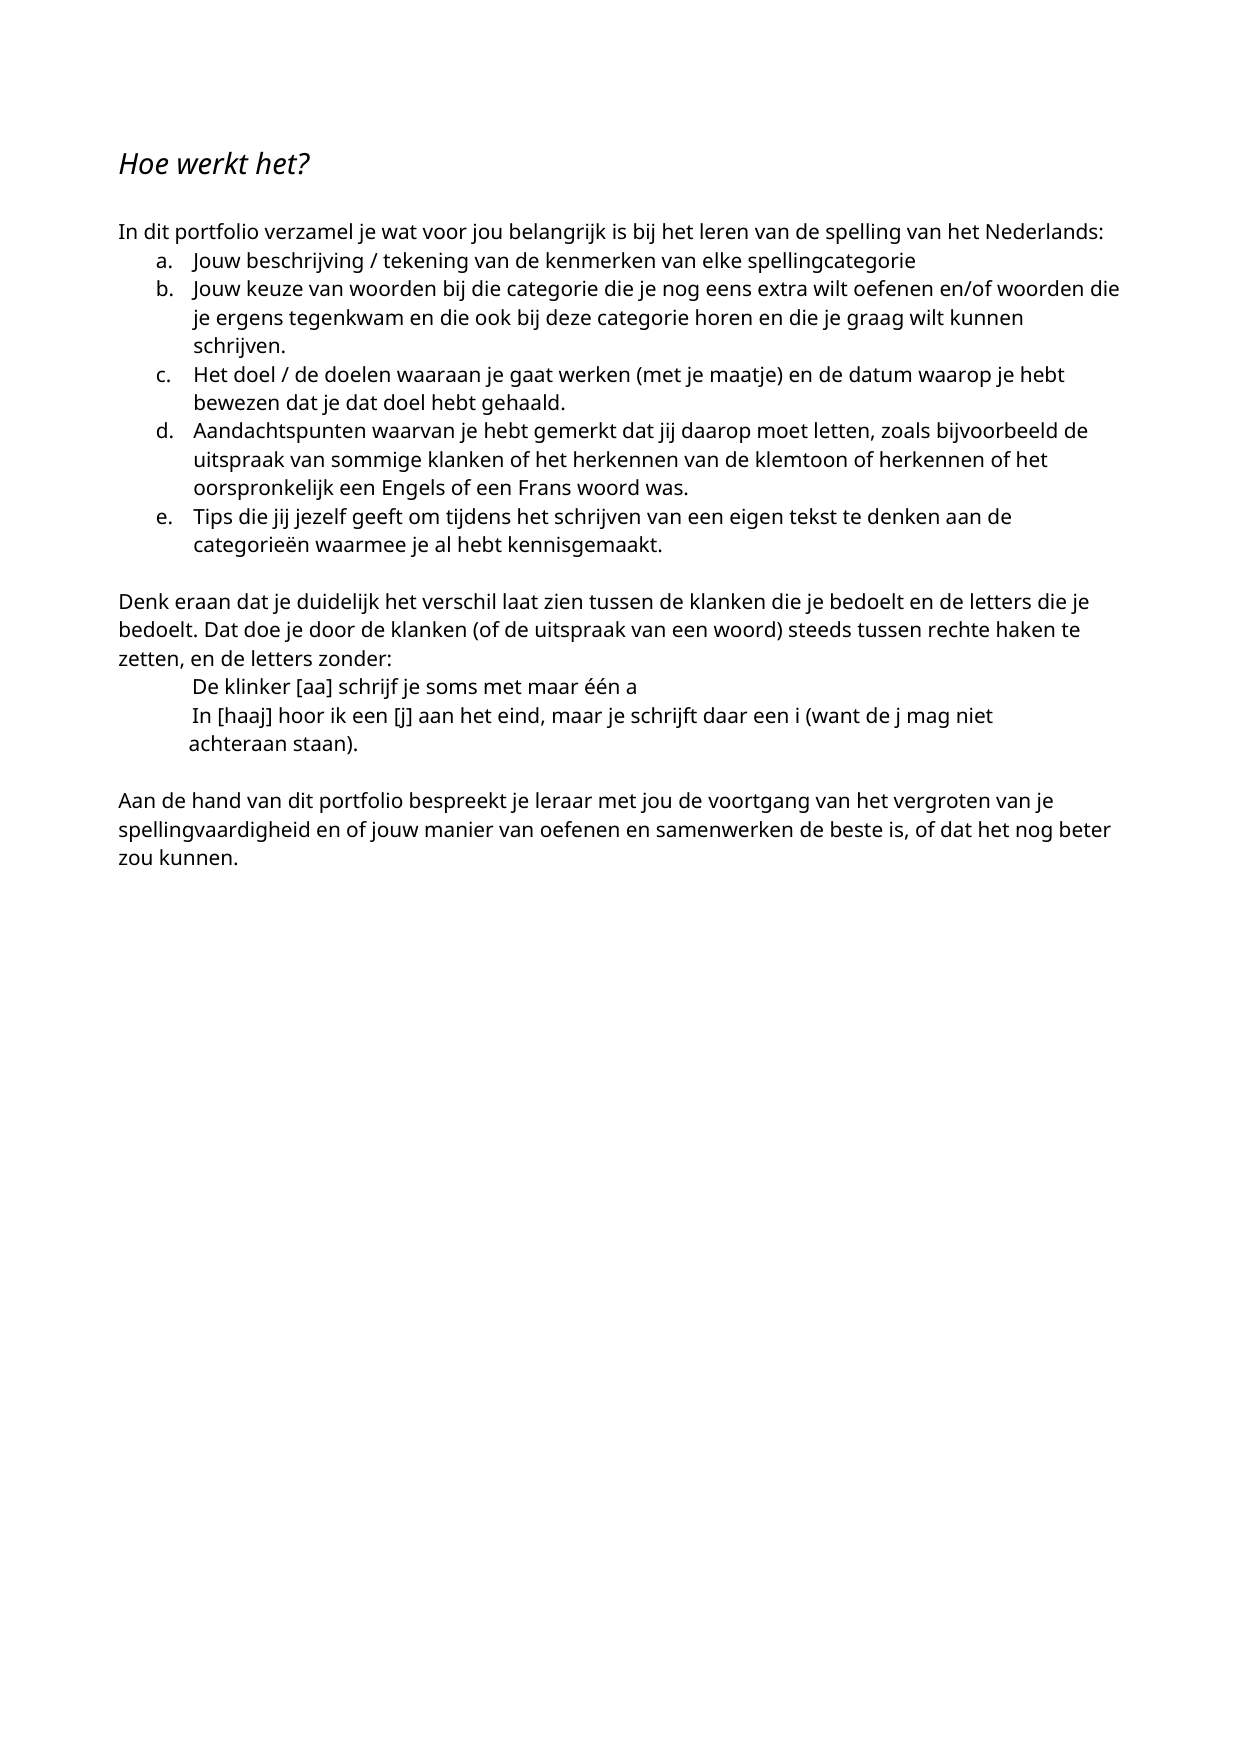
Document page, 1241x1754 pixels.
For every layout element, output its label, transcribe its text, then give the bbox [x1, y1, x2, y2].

subtitle Hoe werkt het? [118, 143, 1122, 183]
list Aandachtspunten waarvan je hebt gemerkt dat jij daarop moet letten, zoals bijvoorbeeld de uitspraak van sommige klanken of het herkennen van de klemtoon of herkennen of het oorspronkelijk een Engels of een Frans woord was. [156, 417, 1122, 502]
text Aan de hand van dit portfolio bespreekt je leraar met jou de voortgang van het vergroten van je spellingvaardigheid en of jouw manier van oefenen en samenwerken de beste is, of dat het nog beter zou kunnen. [118, 786, 1122, 872]
text Denk eraan dat je duidelijk het verschil laat zien tussen de klanken die je bedoelt en de letters die je bedoelt. Dat doe je door de klanken (of de uitspraak van een woord) steeds tussen rechte haken te zetten, en de letters zonder: [118, 587, 1122, 672]
text De klinker [aa] schrijf je soms met maar één a [118, 672, 1122, 701]
list Jouw beschrijving / tekening van de kenmerken van elke spellingcategorie [156, 246, 1122, 274]
list Het doel / de doelen waaraan je gaat werken (met je maatje) en de datum waarop je hebt bewezen dat je dat doel hebt gehaald. [156, 360, 1122, 417]
text In [haaj] hoor ik een [j] aan het eind, maar je schrijft daar een i (want de j mag niet achteraan staan). [118, 701, 1122, 758]
text In dit portfolio verzamel je wat voor jou belangrijk is bij het leren van de spelling van het Nederlands: [118, 217, 1122, 246]
list Jouw keuze van woorden bij die categorie die je nog eens extra wilt oefenen en/of woorden die je ergens tegenkwam en die ook bij deze categorie horen en die je graag wilt kunnen schrijven. [156, 274, 1122, 360]
list Tips die jij jezelf geeft om tijdens het schrijven van een eigen tekst te denken aan de categorieën waarmee je al hebt kennisgemaakt. [156, 502, 1122, 559]
